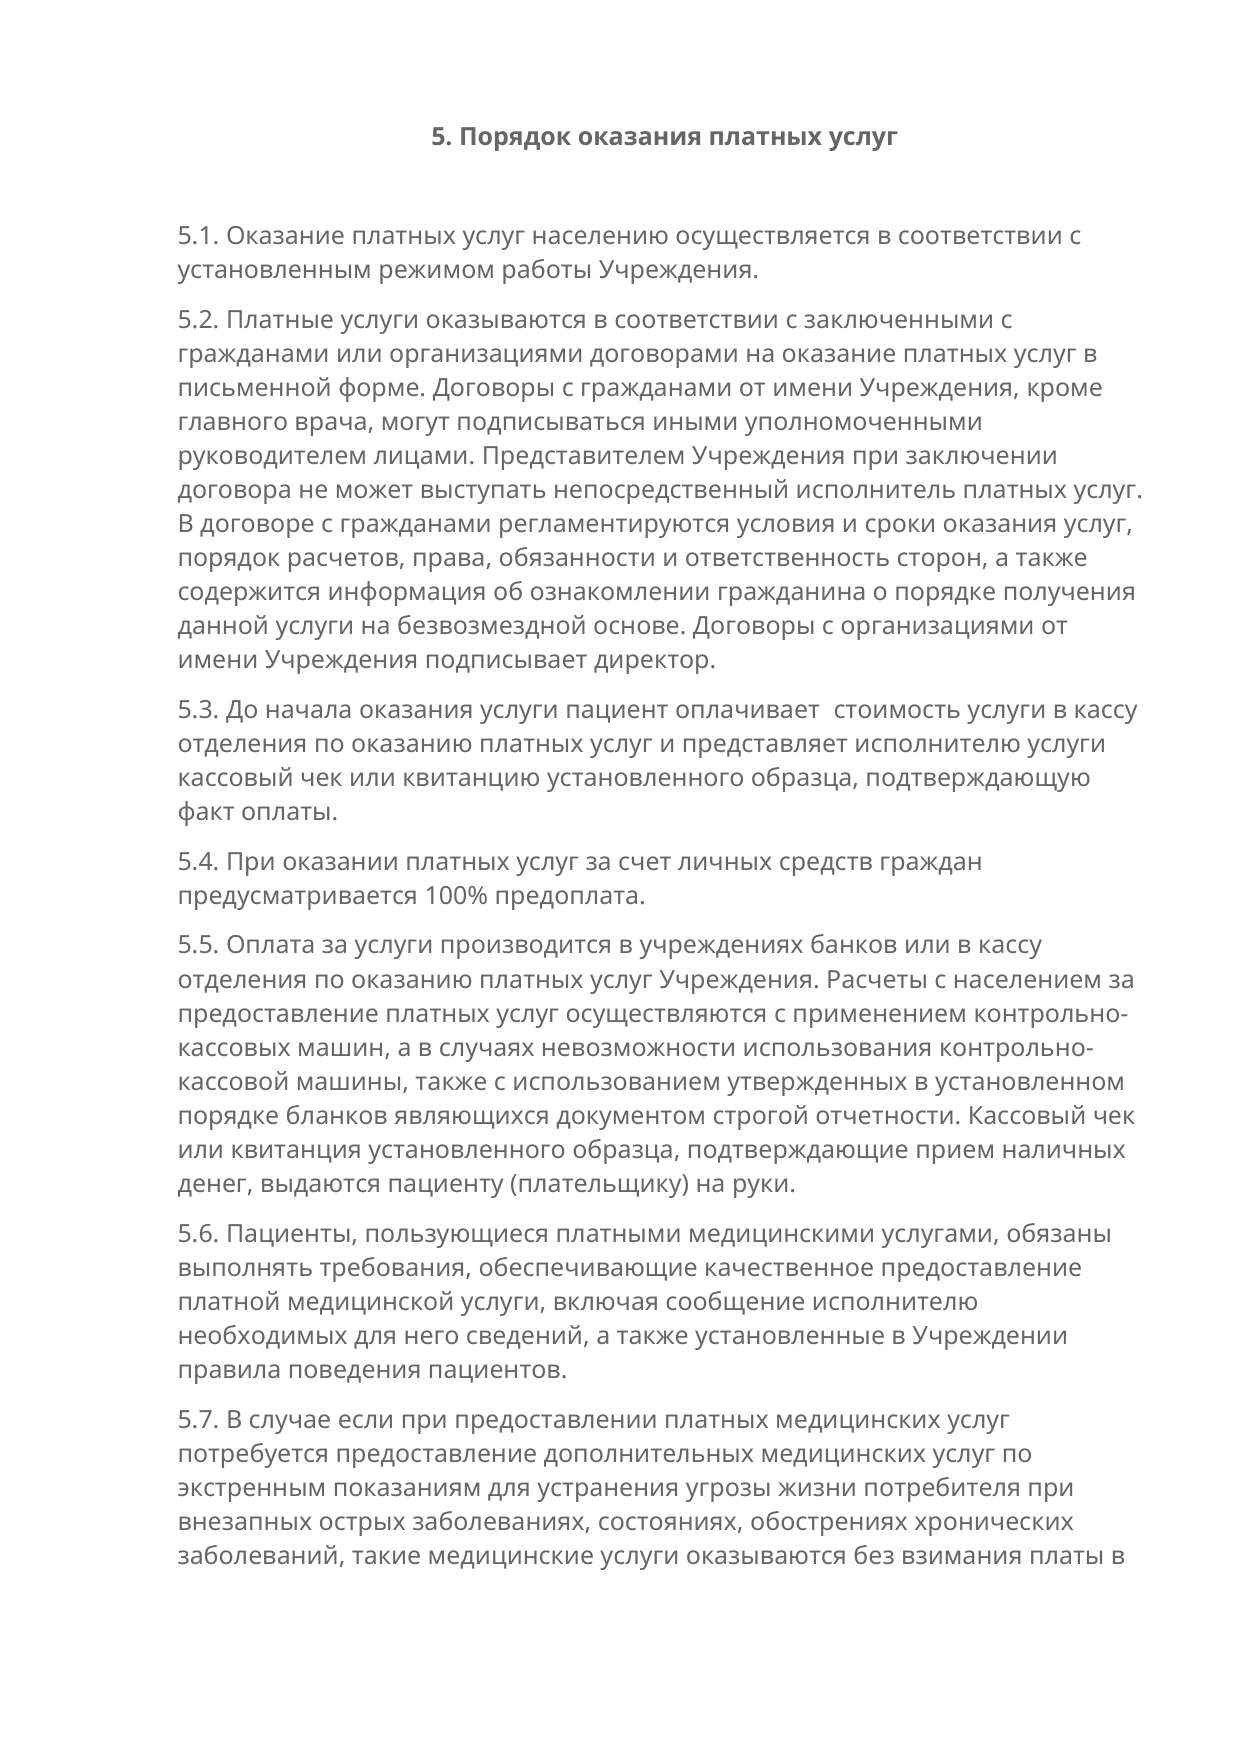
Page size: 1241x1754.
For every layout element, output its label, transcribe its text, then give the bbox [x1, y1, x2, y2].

text 5.5. Оплата зa услуги производится в учреждениях банков или в кассу отделения по оказанию платных услуг Учреждения. Расчеты с населением за предоставление платных услуг осуществляются с применением контрольно-кассовых машин, а в случаях невозможности использования контрольно-кассовой машины, также с использованием утвержденных в установленном порядке бланков являющихся документом строгой отчетности. Кассовый чек или квитанция установленного образца, подтверждающие прием наличных денег, выдаются пациенту (плательщику) на руки. [177, 927, 1152, 1200]
text 5.4. При оказании платных услуг за счет личных средств граждан предусматривается 100% предоплата. [177, 843, 1152, 912]
text 5.1. Оказание платных услуг населению осуществляется в соответствии с установленным режимом работы Учреждения. [177, 217, 1152, 286]
text 5.6. Пациенты, пользующиеся платными медицинскими услугами, обязаны выполнять требования, обеспечивающие качественное предоставление платной медицинской услуги, включая сообщение исполнителю необходимых для него сведений, а также установленные в Учреждении правила поведения пациентов. [177, 1215, 1152, 1386]
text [177, 1401, 1152, 1572]
text 5. Порядок оказания платных услуг [177, 118, 1152, 152]
text 5.2. Платные услуги оказываются в соответствии с заключенными с гражданами или организациями договорами на оказание платных услуг в письменной форме. Договоры с гражданами от имени Учреждения, кроме главного врача, могут подписываться иными уполномоченными руководителем лицами. Представителем Учреждения при заключении договора не может выступать непосредственный исполнитель платных услуг. В договоре с гражданами регламентируются условия и сроки оказания услуг, порядок расчетов, права, обязанности и ответственность сторон, а также содержится информация об ознакомлении гражданина о порядке получения данной услуги на безвозмездной основе. Договоры с организациями oт имени Учреждения подписывает директор. [177, 301, 1152, 676]
text 5.3. До начала оказания услуги пациент оплачивает стоимость услуги в кассу отделения по оказанию платных услуг и представляет исполнителю услуги кассовый чек или квитанцию установленного образца, подтверждающую факт оплаты. [177, 692, 1152, 828]
